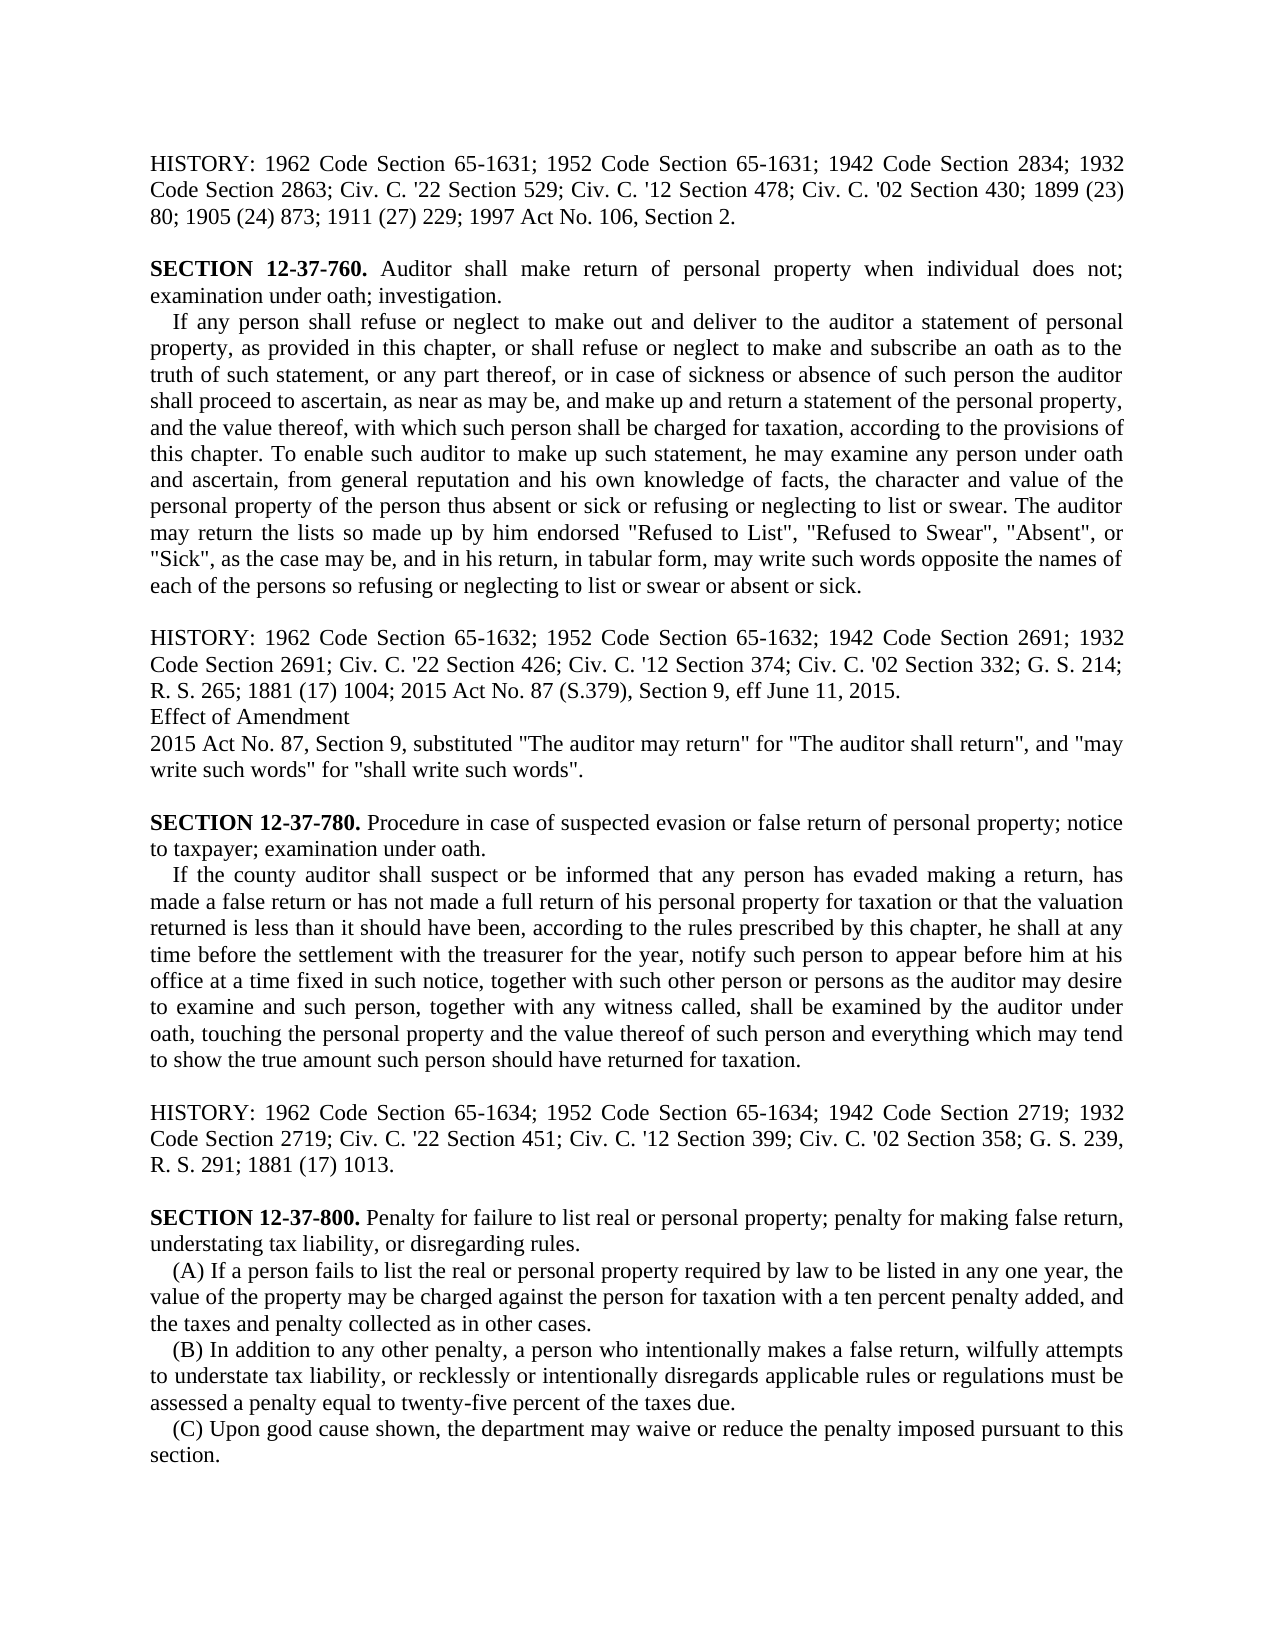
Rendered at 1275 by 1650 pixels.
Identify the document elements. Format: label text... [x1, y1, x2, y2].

text If the county auditor shall suspect or be informed that any person has evaded making a return, has made a false return or has not made a full return of his personal property for taxation or that the valuation returned is less than it should have been, according to the rules prescribed by this chapter, he shall at any time before the settlement with the treasurer for the year, notify such person to appear before him at his office at a time fixed in such notice, together with such other person or persons as the auditor may desire to examine and such person, together with any witness called, shall be examined by the auditor under oath, touching the personal property and the value thereof of such person and everything which may tend to show the true amount such person should have returned for taxation. [150, 862, 1125, 1072]
text HISTORY: 1962 Code Section 65-1631; 1952 Code Section 65-1631; 1942 Code Section 2834; 1932 Code Section 2863; Civ. C. '22 Section 529; Civ. C. '12 Section 478; Civ. C. '02 Section 430; 1899 (23) 80; 1905 (24) 873; 1911 (27) 229; 1997 Act No. 106, Section 2. [150, 150, 1125, 229]
text HISTORY: 1962 Code Section 65-1632; 1952 Code Section 65-1632; 1942 Code Section 2691; 1932 Code Section 2691; Civ. C. '22 Section 426; Civ. C. '12 Section 374; Civ. C. '02 Section 332; G. S. 214; R. S. 265; 1881 (17) 1004; 2015 Act No. 87 (S.379), Section 9, eff June 11, 2015. [150, 624, 1125, 703]
text Effect of Amendment [150, 703, 1125, 730]
text (B) In addition to any other penalty, a person who intentionally makes a false return, wilfully attempts to understate tax liability, or recklessly or intentionally disregards applicable rules or regulations must be assessed a penalty equal to twenty-five percent of the taxes due. [150, 1336, 1125, 1415]
text SECTION 12-37-760. Auditor shall make return of personal property when individual does not; examination under oath; investigation. [150, 255, 1125, 308]
text SECTION 12-37-800. Penalty for failure to list real or personal property; penalty for making false return, understating tax liability, or disregarding rules. [150, 1204, 1125, 1257]
text HISTORY: 1962 Code Section 65-1634; 1952 Code Section 65-1634; 1942 Code Section 2719; 1932 Code Section 2719; Civ. C. '22 Section 451; Civ. C. '12 Section 399; Civ. C. '02 Section 358; G. S. 239, R. S. 291; 1881 (17) 1013. [150, 1099, 1125, 1178]
text (A) If a person fails to list the real or personal property required by law to be listed in any one year, the value of the property may be charged against the person for taxation with a ten percent penalty added, and the taxes and penalty collected as in other cases. [150, 1257, 1125, 1336]
text 2015 Act No. 87, Section 9, substituted "The auditor may return" for "The auditor shall return", and "may write such words" for "shall write such words". [150, 730, 1125, 782]
text SECTION 12-37-780. Procedure in case of suspected evasion or false return of personal property; notice to taxpayer; examination under oath. [150, 809, 1125, 862]
text (C) Upon good cause shown, the department may waive or reduce the penalty imposed pursuant to this section. [150, 1415, 1125, 1468]
text If any person shall refuse or neglect to make out and deliver to the auditor a statement of personal property, as provided in this chapter, or shall refuse or neglect to make and subscribe an oath as to the truth of such statement, or any part thereof, or in case of sickness or absence of such person the auditor shall proceed to ascertain, as near as may be, and make up and return a statement of the personal property, and the value thereof, with which such person shall be charged for taxation, according to the provisions of this chapter. To enable such auditor to make up such statement, he may examine any person under oath and ascertain, from general reputation and his own knowledge of facts, the character and value of the personal property of the person thus absent or sick or refusing or neglecting to list or swear. The auditor may return the lists so made up by him endorsed "Refused to List", "Refused to Swear", "Absent", or "Sick", as the case may be, and in his return, in tabular form, may write such words opposite the names of each of the persons so refusing or neglecting to list or swear or absent or sick. [150, 308, 1125, 598]
